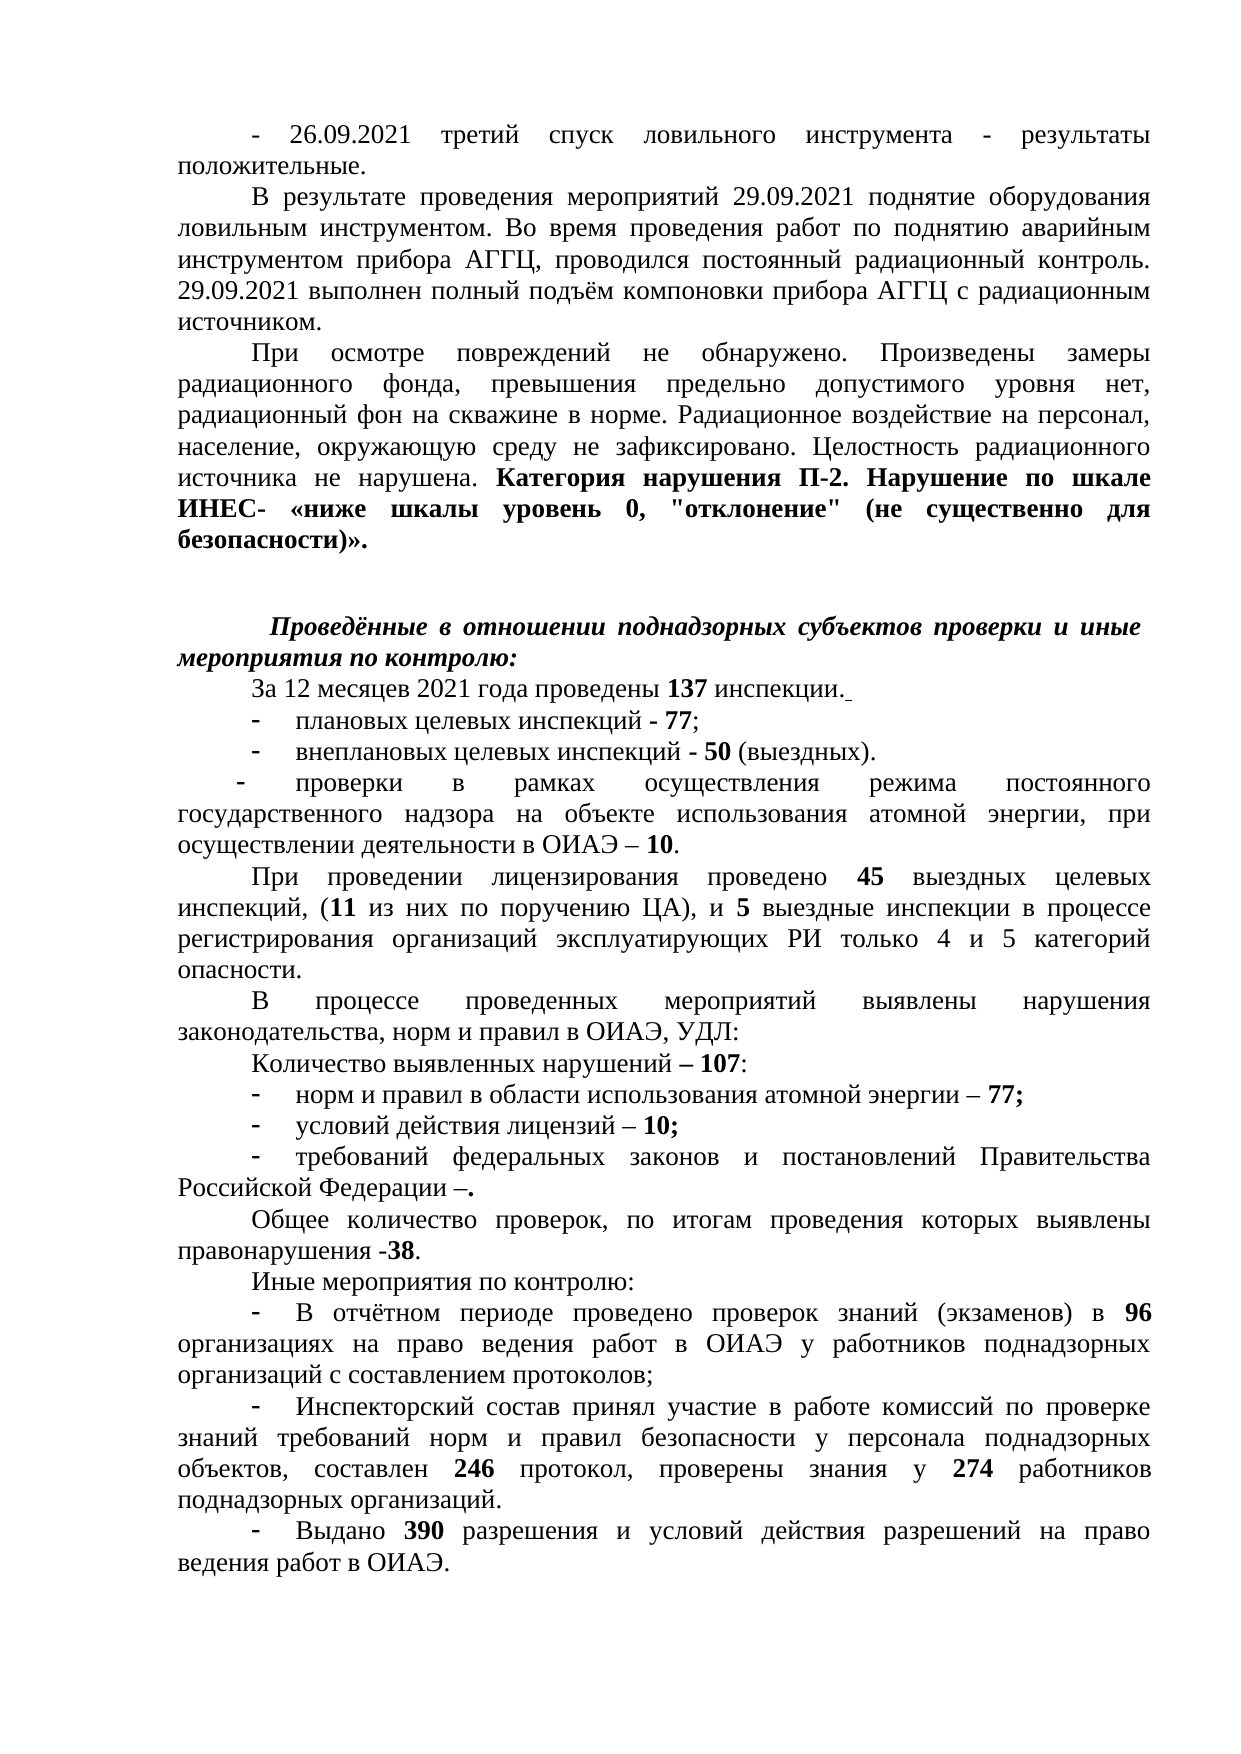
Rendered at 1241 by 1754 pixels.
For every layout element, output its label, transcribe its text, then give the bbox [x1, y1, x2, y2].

list плановых целевых инспекций - 77; [177, 704, 1152, 735]
text При осмотре повреждений не обнаружено. Произведены замеры радиационного фонда, превышения предельно допустимого уровня нет, радиационный фон на скважине в норме. Радиационное воздействие на персонал, население, окружающую среду не зафиксировано. Целостность радиационного источника не нарушена. Категория нарушения П-2. Нарушение по шкале ИНЕС- «ниже шкалы уровень 0, "отклонение" (не существенно для безопасности)». [177, 336, 1152, 554]
text Проведённые в отношении поднадзорных субъектов проверки и иные мероприятия по контролю: [177, 610, 1142, 673]
text - 26.09.2021 третий спуск ловильного инструмента - результаты положительные. [177, 118, 1152, 180]
text Количество выявленных нарушений – 107: [177, 1047, 1152, 1078]
list Выдано 390 разрешения и условий действия разрешений на право ведения работ в ОИАЭ. [177, 1514, 1152, 1577]
list В отчётном периоде проведено проверок знаний (экзаменов) в 96 организациях на право ведения работ в ОИАЭ у работников поднадзорных организаций с составлением протоколов; [177, 1296, 1152, 1390]
list проверки в рамках осуществления режима постоянного государственного надзора на объекте использования атомной энергии, при осуществлении деятельности в ОИАЭ – 10. [177, 766, 1152, 860]
text В результате проведения мероприятий 29.09.2021 поднятие оборудования ловильным инструментом. Во время проведения работ по поднятию аварийным инструментом прибора АГГЦ, проводился постоянный радиационный контроль. 29.09.2021 выполнен полный подъём компоновки прибора АГГЦ с радиационным источником. [177, 180, 1152, 336]
text Общее количество проверок, по итогам проведения которых выявлены правонарушения -38. [177, 1203, 1152, 1265]
list внеплановых целевых инспекций - 50 (выездных). [177, 735, 1152, 766]
list условий действия лицензий – 10; [177, 1109, 1152, 1140]
text За 12 месяцев 2021 года проведены 137 инспекции. [177, 673, 1152, 704]
list требований федеральных законов и постановлений Правительства Российской Федерации –. [177, 1140, 1152, 1203]
text Иные мероприятия по контролю: [177, 1265, 1152, 1296]
list Инспекторский состав принял участие в работе комиссий по проверке знаний требований норм и правил безопасности у персонала поднадзорных объектов, составлен 246 протокол, проверены знания у 274 работников поднадзорных организаций. [177, 1390, 1152, 1514]
text В процессе проведенных мероприятий выявлены нарушения законодательства, норм и правил в ОИАЭ, УДЛ: [177, 984, 1152, 1047]
list норм и правил в области использования атомной энергии – 77; [177, 1078, 1152, 1109]
text При проведении лицензирования проведено 45 выездных целевых инспекций, (11 из них по поручению ЦА), и 5 выездные инспекции в процессе регистрирования организаций эксплуатирующих РИ только 4 и 5 категорий опасности. [177, 860, 1152, 984]
